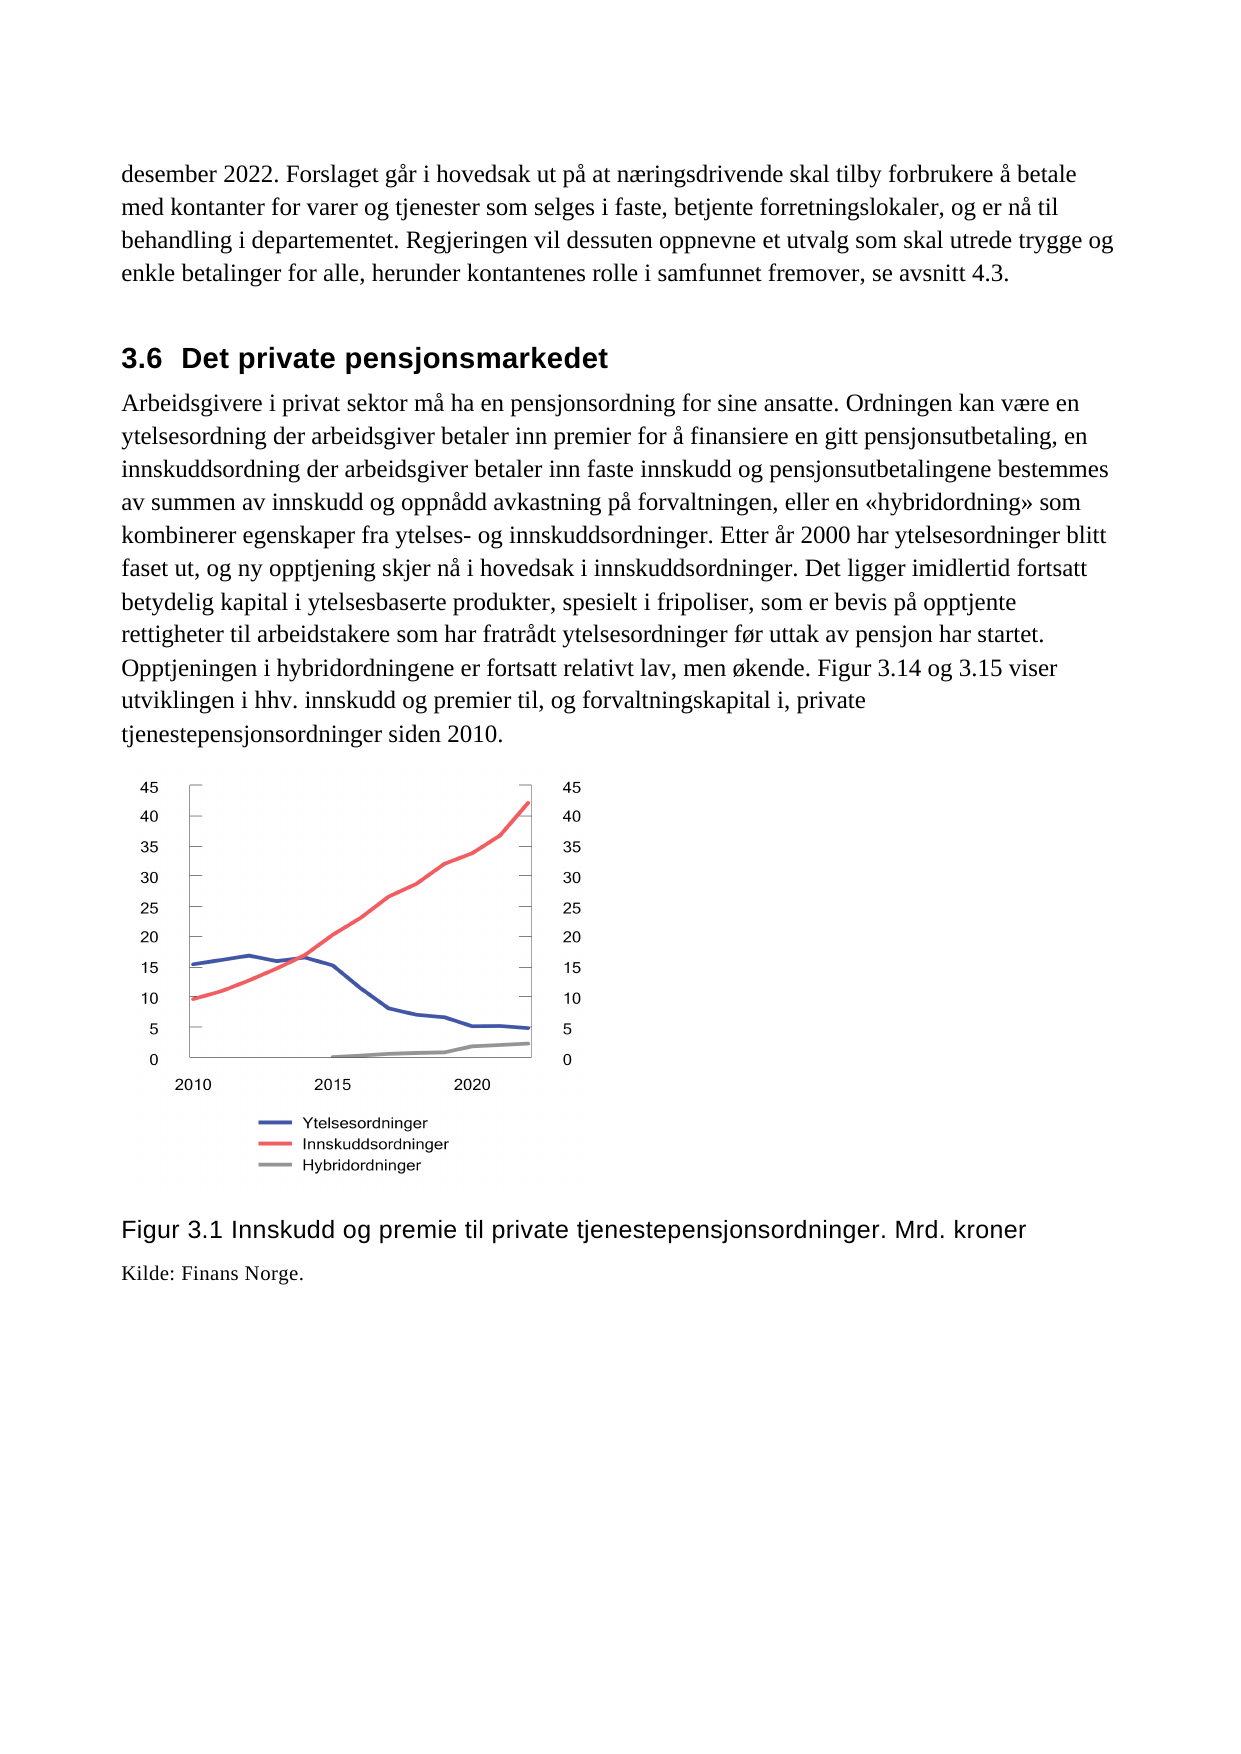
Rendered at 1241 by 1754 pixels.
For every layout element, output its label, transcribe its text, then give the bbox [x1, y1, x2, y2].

subtitle Det private pensjonsmarkedet [121, 342, 1119, 375]
text Arbeidsgivere i privat sektor må ha en pensjonsordning for sine ansatte. Ordningen kan være en ytelsesordning der arbeidsgiver betaler inn premier for å finansiere en gitt pensjonsutbetaling, en innskuddsordning der arbeidsgiver betaler inn faste innskudd og pensjonsutbetalingene bestemmes av summen av innskudd og oppnådd avkastning på forvaltningen, eller en «hybridordning» som kombinerer egenskaper fra ytelses- og innskuddsordninger. Etter år 2000 har ytelsesordninger blitt faset ut, og ny opptjening skjer nå i hovedsak i innskuddsordninger. Det ligger imidlertid fortsatt betydelig kapital i ytelsesbaserte produkter, spesielt i fripoliser, som er bevis på opptjente rettigheter til arbeidstakere som har fratrådt ytelsesordninger før uttak av pensjon har startet. Opptjeningen i hybridordningene er fortsatt relativt lav, men økende. Figur 3.14 og 3.15 viser utviklingen i hhv. innskudd og premier til, og forvaltningskapital i, private tjenestepensjonsordninger siden 2010. [121, 388, 1119, 747]
text Innskudd og premie til private tjenestepensjonsordninger. Mrd. kroner [121, 1215, 1119, 1244]
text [121, 159, 1119, 287]
picture [121, 764, 600, 1199]
text Kilde: Finans Norge. [121, 1261, 1119, 1285]
